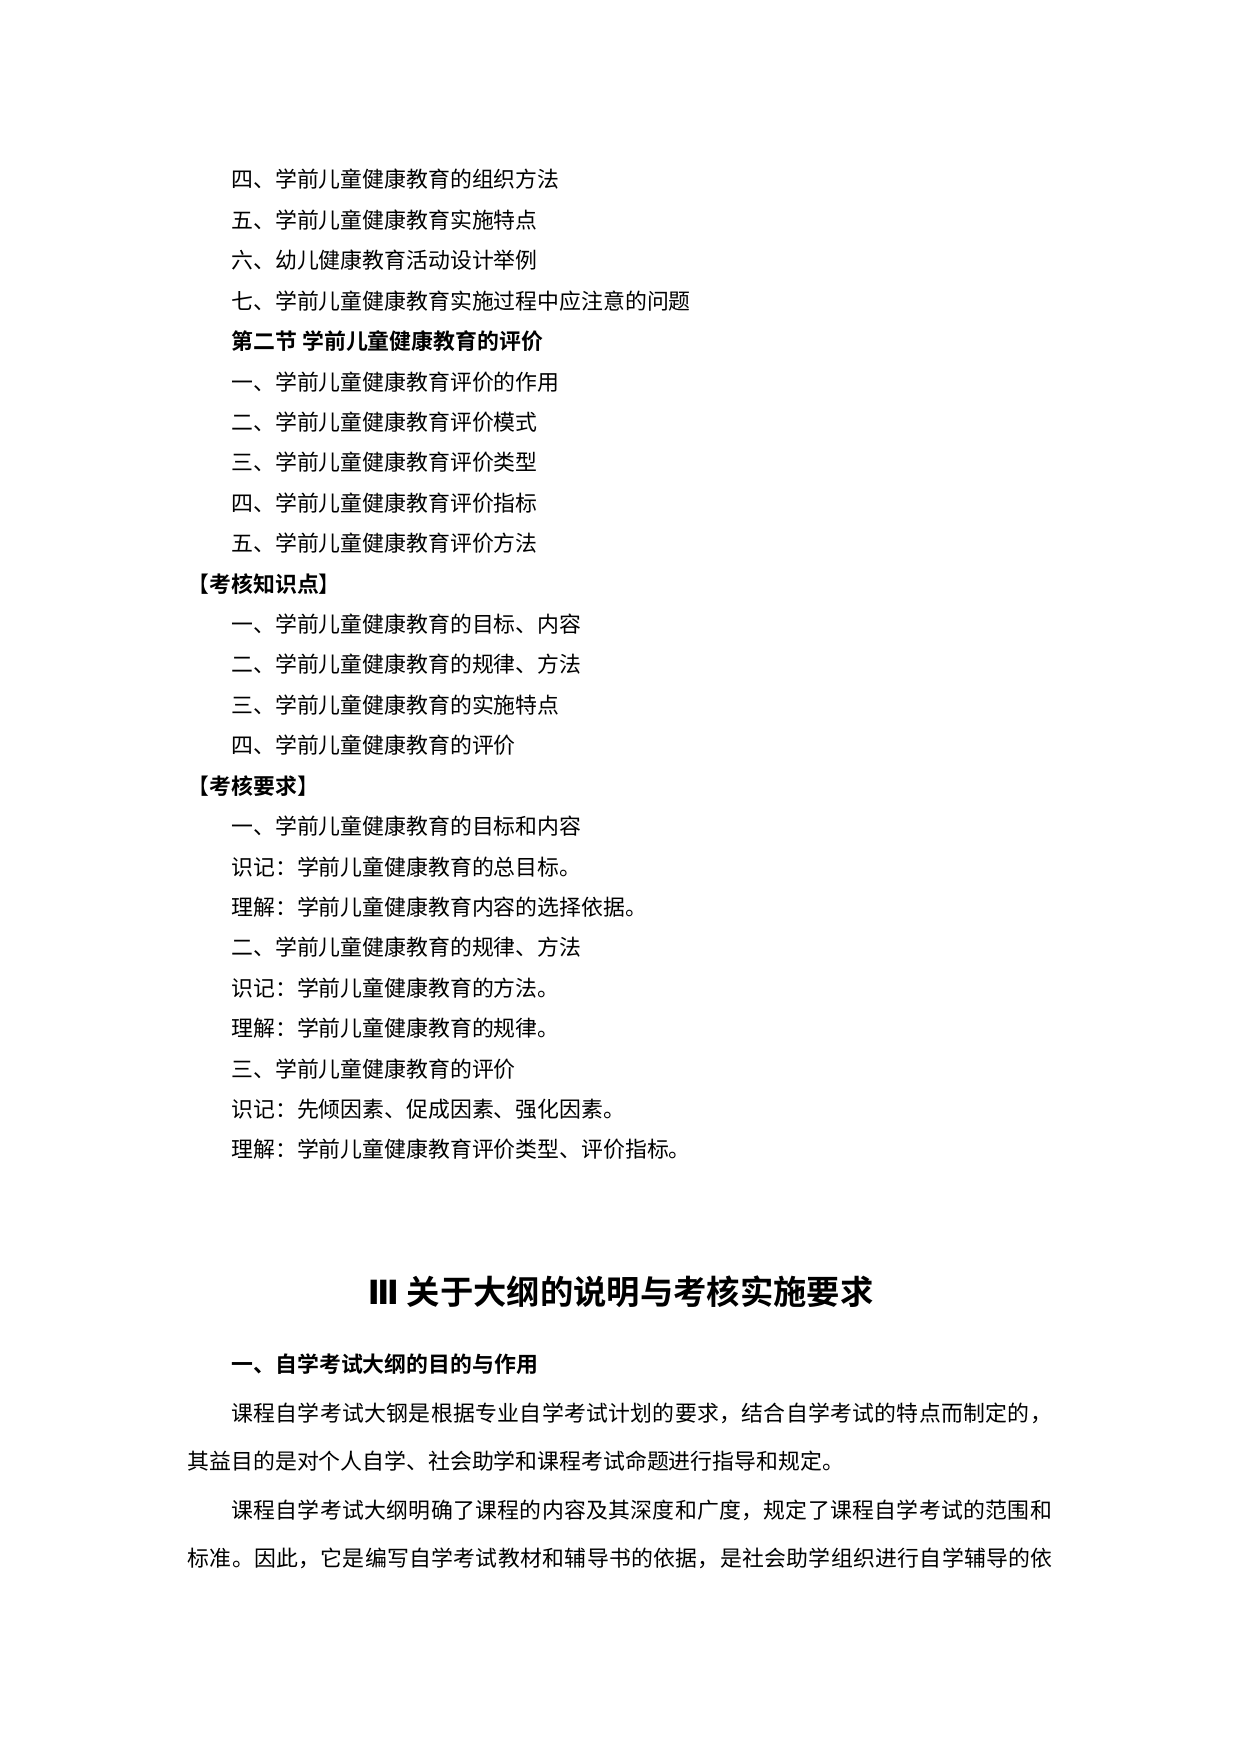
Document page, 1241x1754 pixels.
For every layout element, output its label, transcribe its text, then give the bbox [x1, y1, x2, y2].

text 课程自学考试大钢是根据专业自学考试计划的要求，结合自学考试的特点而制定的，其益目的是对个人自学、社会助学和课程考试命题进行指导和规定。 [187, 1395, 1053, 1476]
text 识记：学前儿童健康教育的总目标。 [187, 849, 1053, 882]
text 七、学前儿童健康教育实施过程中应注意的问题 [187, 283, 1053, 316]
text Ⅲ 关于大纲的说明与考核实施要求 [187, 1258, 1053, 1323]
text 二、学前儿童健康教育评价模式 [187, 404, 1053, 437]
text 五、学前儿童健康教育实施特点 [187, 202, 1053, 235]
text 【考核知识点】 [187, 566, 1053, 599]
text 五、学前儿童健康教育评价方法 [187, 526, 1053, 558]
text 四、学前儿童健康教育的组织方法 [187, 162, 1053, 194]
text 一、学前儿童健康教育的目标和内容 [187, 809, 1053, 841]
text 第二节 学前儿童健康教育的评价 [187, 324, 1053, 356]
text 六、幼儿健康教育活动设计举例 [187, 243, 1053, 275]
text 理解：学前儿童健康教育内容的选择依据。 [187, 889, 1053, 922]
text 四、学前儿童健康教育的评价 [187, 728, 1053, 760]
text 理解：学前儿童健康教育评价类型、评价指标。 [187, 1132, 1053, 1164]
text 识记：先倾因素、促成因素、强化因素。 [187, 1092, 1053, 1124]
text 理解：学前儿童健康教育的规律。 [187, 1011, 1053, 1043]
text 三、学前儿童健康教育评价类型 [187, 445, 1053, 477]
text 一、学前儿童健康教育的目标、内容 [187, 607, 1053, 639]
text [187, 1492, 1053, 1573]
text 四、学前儿童健康教育评价指标 [187, 485, 1053, 518]
text 识记：学前儿童健康教育的方法。 [187, 970, 1053, 1003]
text 【考核要求】 [187, 768, 1053, 801]
text 三、学前儿童健康教育的评价 [187, 1051, 1053, 1084]
text 一、自学考试大纲的目的与作用 [187, 1347, 1053, 1379]
text 一、学前儿童健康教育评价的作用 [187, 364, 1053, 397]
text 二、学前儿童健康教育的规律、方法 [187, 647, 1053, 679]
text 二、学前儿童健康教育的规律、方法 [187, 930, 1053, 962]
text 三、学前儿童健康教育的实施特点 [187, 687, 1053, 720]
